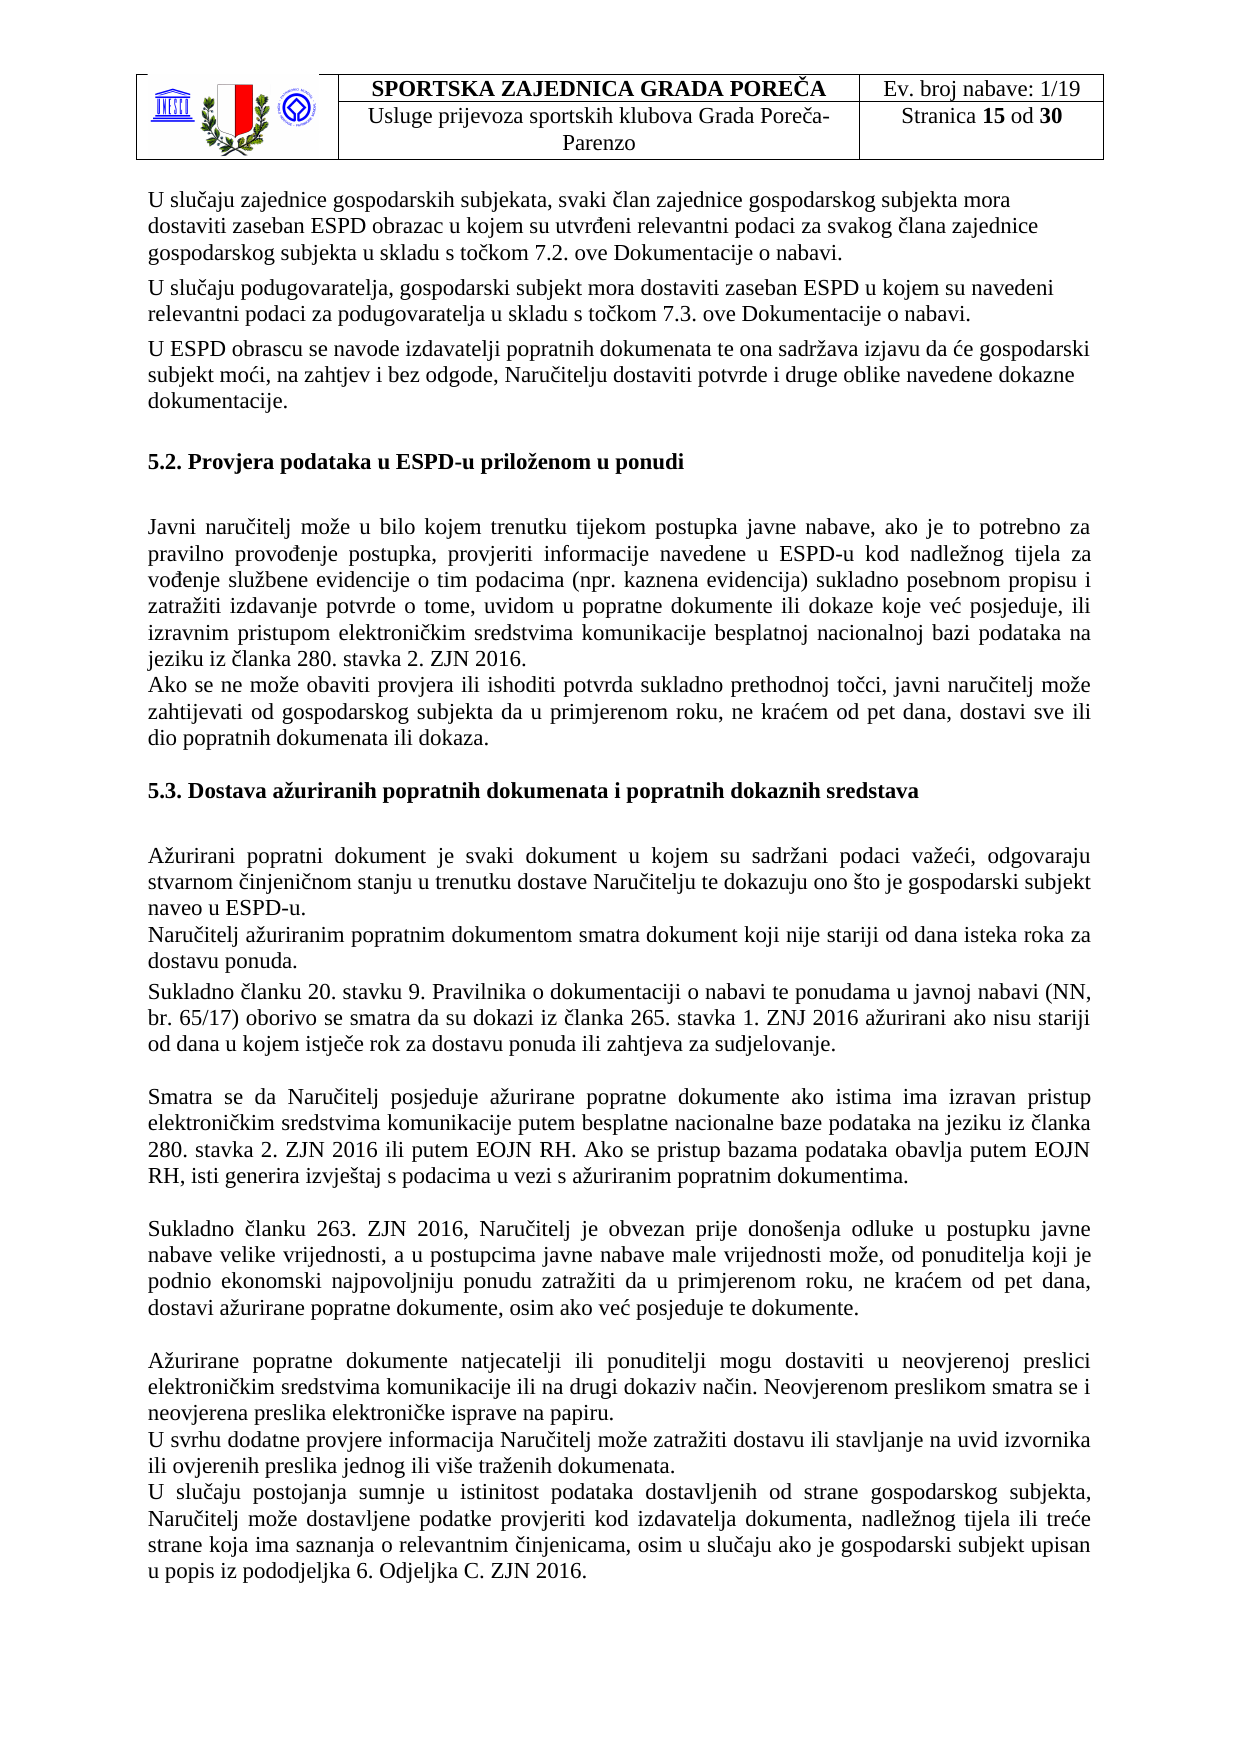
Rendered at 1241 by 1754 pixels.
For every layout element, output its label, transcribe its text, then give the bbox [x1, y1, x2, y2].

text U slučaju postojanja sumnje u istinitost podataka dostavljenih od strane gospodarskog subjekta, Naručitelj može dostavljene podatke provjeriti kod izdavatelja dokumenta, nadležnog tijela ili treće strane koja ima saznanja o relevantnim činjenicama, osim u slučaju ako je gospodarski subjekt upisan u popis iz pododjeljka 6. Odjeljka C. ZJN 2016. [148, 1478, 1093, 1584]
text Ako se ne može obaviti provjera ili ishoditi potvrda sukladno prethodnoj točci, javni naručitelj može zahtijevati od gospodarskog subjekta da u primjerenom roku, ne kraćem od pet dana, dostavi sve ili dio popratnih dokumenata ili dokaza. [148, 671, 1093, 751]
picture [147, 74, 319, 159]
text Ažurirane popratne dokumente natjecatelji ili ponuditelji mogu dostaviti u neovjerenoj preslici elektroničkim sredstvima komunikacije ili na drugi dokaziv način. Neovjerenom preslikom smatra se i neovjerena preslika elektroničke isprave na papiru. [148, 1347, 1093, 1426]
text U slučaju zajednice gospodarskih subjekata, svaki član zajednice gospodarskog subjekta mora dostaviti zaseban ESPD obrazac u kojem su utvrđeni relevantni podaci za svakog člana zajednice gospodarskog subjekta u skladu s točkom 7.2. ove Dokumentacije o nabavi. [148, 186, 1093, 265]
text Smatra se da Naručitelj posjeduje ažurirane popratne dokumente ako istima ima izravan pristup elektroničkim sredstvima komunikacije putem besplatne nacionalne baze podataka na jeziku iz članka 280. stavka 2. ZJN 2016 ili putem EOJN RH. Ako se pristup bazama podataka obavlja putem EOJN RH, isti generira izvještaj s podacima u vezi s ažuriranim popratnim dokumentima. [148, 1083, 1093, 1188]
text Ažurirani popratni dokument je svaki dokument u kojem su sadržani podaci važeći, odgovaraju stvarnom činjeničnom stanju u trenutku dostave Naručitelju te dokazuju ono što je gospodarski subjekt naveo u ESPD-u. [148, 842, 1093, 921]
subtitle 5.3. Dostava ažuriranih popratnih dokumenata i popratnih dokaznih sredstava [148, 777, 1093, 803]
subtitle 5.2. Provjera podataka u ESPD-u priloženom u ponudi [148, 448, 1093, 475]
text Javni naručitelj može u bilo kojem trenutku tijekom postupka javne nabave, ako je to potrebno za pravilno provođenje postupka, provjeriti informacije navedene u ESPD-u kod nadležnog tijela za vođenje službene evidencije o tim podacima (npr. kaznena evidencija) sukladno posebnom propisu i zatražiti izdavanje potvrde o tome, uvidom u popratne dokumente ili dokaze koje već posjeduje, ili izravnim pristupom elektroničkim sredstvima komunikacije besplatnoj nacionalnoj bazi podataka na jeziku iz članka 280. stavka 2. ZJN 2016. [148, 513, 1093, 671]
text Sukladno članku 20. stavku 9. Pravilnika o dokumentaciji o nabavi te ponudama u javnoj nabavi (NN, br. 65/17) oborivo se smatra da su dokazi iz članka 265. stavka 1. ZNJ 2016 ažurirani ako nisu stariji od dana u kojem istječe rok za dostavu ponuda ili zahtjeva za sudjelovanje. [148, 978, 1093, 1057]
text U ESPD obrascu se navode izdavatelji popratnih dokumenata te ona sadržava izjavu da će gospodarski subjekt moći, na zahtjev i bez odgode, Naručitelju dostaviti potvrde i druge oblike navedene dokazne dokumentacije. [148, 335, 1093, 414]
text Sukladno članku 263. ZJN 2016, Naručitelj je obvezan prije donošenja odluke u postupku javne nabave velike vrijednosti, a u postupcima javne nabave male vrijednosti može, od ponuditelja koji je podnio ekonomski najpovoljniju ponudu zatražiti da u primjerenom roku, ne kraćem od pet dana, dostavi ažurirane popratne dokumente, osim ako već posjeduje te dokumente. [148, 1215, 1093, 1320]
text U svrhu dodatne provjere informacija Naručitelj može zatražiti dostavu ili stavljanje na uvid izvornika ili ovjerenih preslika jednog ili više traženih dokumenata. [148, 1426, 1093, 1478]
text U slučaju podugovaratelja, gospodarski subjekt mora dostaviti zaseban ESPD u kojem su navedeni relevantni podaci za podugovaratelja u skladu s točkom 7.3. ove Dokumentacije o nabavi. [148, 274, 1093, 326]
text Naručitelj ažuriranim popratnim dokumentom smatra dokument koji nije stariji od dana isteka roka za dostavu ponuda. [148, 921, 1093, 973]
